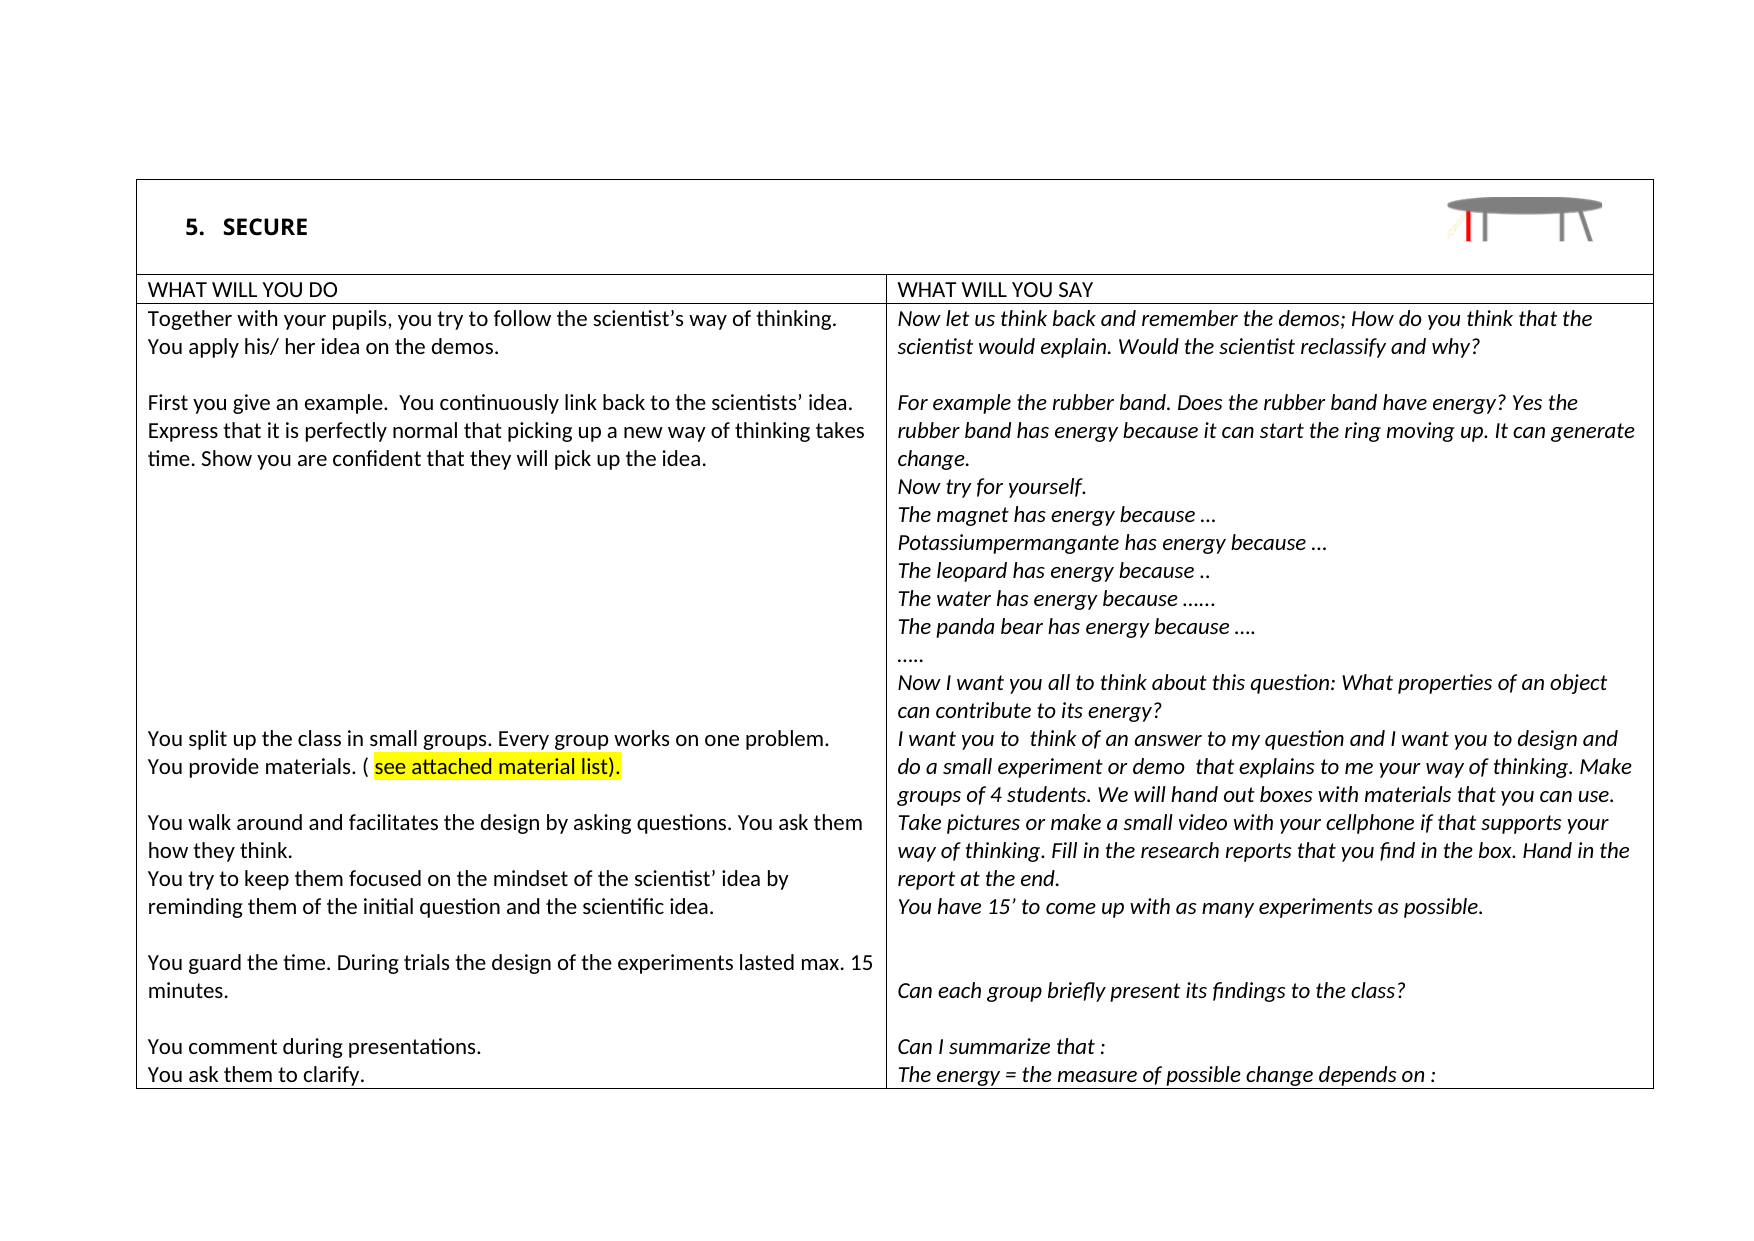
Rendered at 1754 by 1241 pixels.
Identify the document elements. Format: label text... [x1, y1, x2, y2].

picture [1445, 197, 1602, 241]
table_cell WHAT WILL YOU DO [137, 275, 886, 303]
table_header SECURE [137, 180, 1653, 274]
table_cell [887, 304, 1653, 1088]
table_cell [137, 304, 886, 1088]
table_cell WHAT WILL YOU SAY [887, 275, 1653, 303]
